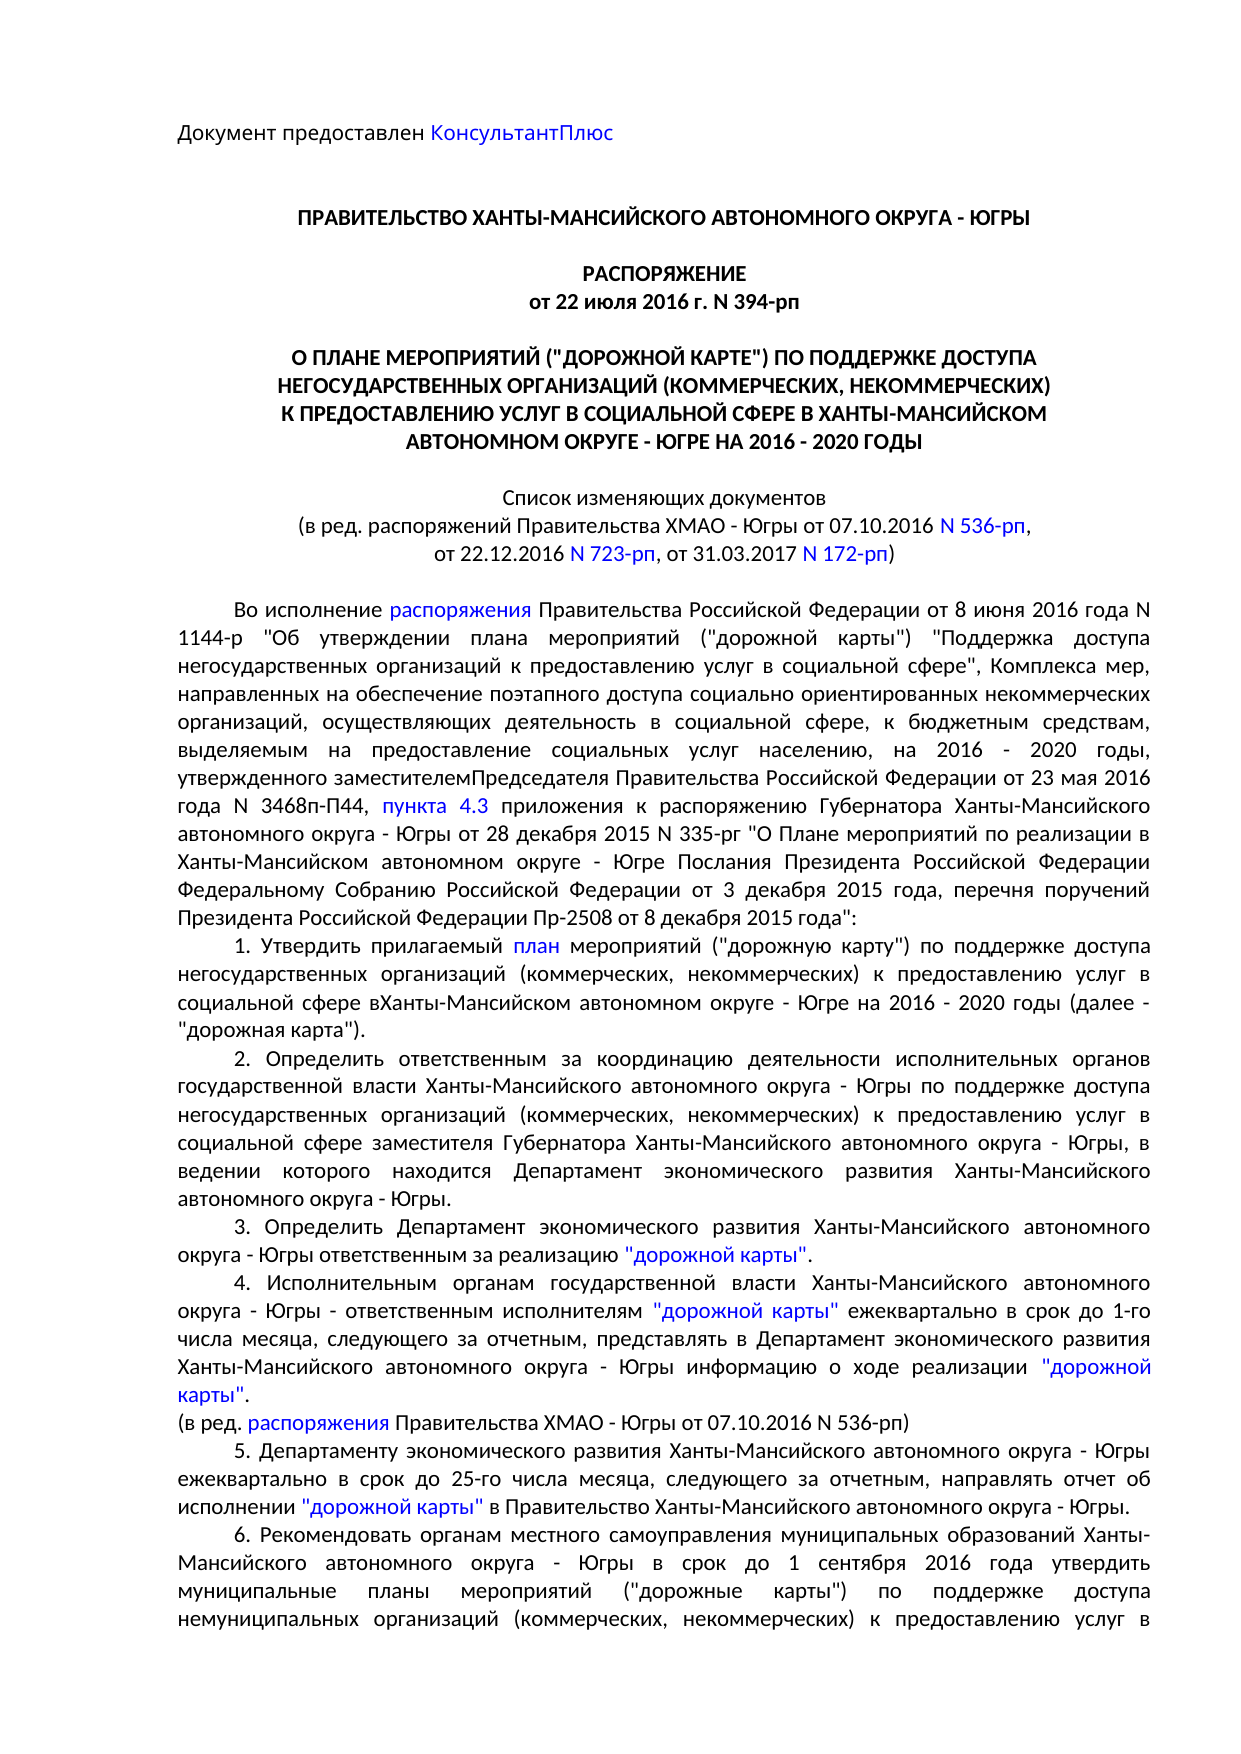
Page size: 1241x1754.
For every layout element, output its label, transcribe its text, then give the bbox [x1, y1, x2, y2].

text 2. Определить ответственным за координацию деятельности исполнительных органов государственной власти Ханты-Мансийского автономного округа - Югры по поддержке доступа негосударственных организаций (коммерческих, некоммерческих) к предоставлению услуг в социальной сфере заместителя Губернатора Ханты-Мансийского автономного округа - Югры, в ведении которого находится Департамент экономического развития Ханты-Мансийского автономного округа - Югры. [177, 1044, 1152, 1212]
text 4. Исполнительным органам государственной власти Ханты-Мансийского автономного округа - Югры - ответственным исполнителям "дорожной карты" ежеквартально в срок до 1-го числа месяца, следующего за отчетным, представлять в Департамент экономического развития Ханты-Мансийского автономного округа - Югры информацию о ходе реализации "дорожной карты". [177, 1268, 1152, 1408]
text 5. Департаменту экономического развития Ханты-Мансийского автономного округа - Югры ежеквартально в срок до 25-го числа месяца, следующего за отчетным, направлять отчет об исполнении "дорожной карты" в Правительство Ханты-Мансийского автономного округа - Югры. [177, 1436, 1152, 1520]
title К ПРЕДОСТАВЛЕНИЮ УСЛУГ В СОЦИАЛЬНОЙ СФЕРЕ В ХАНТЫ-МАНСИЙСКОМ [177, 399, 1152, 427]
title РАСПОРЯЖЕНИЕ [177, 259, 1152, 287]
title от 22 июля 2016 г. N 394-рп [177, 287, 1152, 315]
title О ПЛАНЕ МЕРОПРИЯТИЙ ("ДОРОЖНОЙ КАРТЕ") ПО ПОДДЕРЖКЕ ДОСТУПА [177, 343, 1152, 371]
title АВТОНОМНОМ ОКРУГЕ - ЮГРЕ НА 2016 - 2020 ГОДЫ [177, 427, 1152, 455]
title ПРАВИТЕЛЬСТВО ХАНТЫ-МАНСИЙСКОГО АВТОНОМНОГО ОКРУГА - ЮГРЫ [177, 203, 1152, 231]
text (в ред. распоряжения Правительства ХМАО - Югры от 07.10.2016 N 536-рп) [177, 1408, 1152, 1436]
text от 22.12.2016 N 723-рп, от 31.03.2017 N 172-рп) [177, 539, 1152, 567]
text 3. Определить Департамент экономического развития Ханты-Мансийского автономного округа - Югры ответственным за реализацию "дорожной карты". [177, 1212, 1152, 1268]
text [177, 1520, 1152, 1632]
text 1. Утвердить прилагаемый план мероприятий ("дорожную карту") по поддержке доступа негосударственных организаций (коммерческих, некоммерческих) к предоставлению услуг в социальной сфере вХанты-Мансийском автономном округе - Югре на 2016 - 2020 годы (далее - "дорожная карта"). [177, 932, 1152, 1044]
text (в ред. распоряжений Правительства ХМАО - Югры от 07.10.2016 N 536-рп, [177, 511, 1152, 539]
text Список изменяющих документов [177, 483, 1152, 511]
title НЕГОСУДАРСТВЕННЫХ ОРГАНИЗАЦИЙ (КОММЕРЧЕСКИХ, НЕКОММЕРЧЕСКИХ) [177, 371, 1152, 399]
title Документ предоставлен КонсультантПлюс [177, 118, 1152, 175]
text Во исполнение распоряжения Правительства Российской Федерации от 8 июня 2016 года N 1144-р "Об утверждении плана мероприятий ("дорожной карты") "Поддержка доступа негосударственных организаций к предоставлению услуг в социальной сфере", Комплекса мер, направленных на обеспечение поэтапного доступа социально ориентированных некоммерческих организаций, осуществляющих деятельность в социальной сфере, к бюджетным средствам, выделяемым на предоставление социальных услуг населению, на 2016 - 2020 годы, утвержденного заместителемПредседателя Правительства Российской Федерации от 23 мая 2016 года N 3468п-П44, пункта 4.3 приложения к распоряжению Губернатора Ханты-Мансийского автономного округа - Югры от 28 декабря 2015 N 335-рг "О Плане мероприятий по реализации в Ханты-Мансийском автономном округе - Югре Послания Президента Российской Федерации Федеральному Собранию Российской Федерации от 3 декабря 2015 года, перечня поручений Президента Российской Федерации Пр-2508 от 8 декабря 2015 года": [177, 595, 1152, 932]
